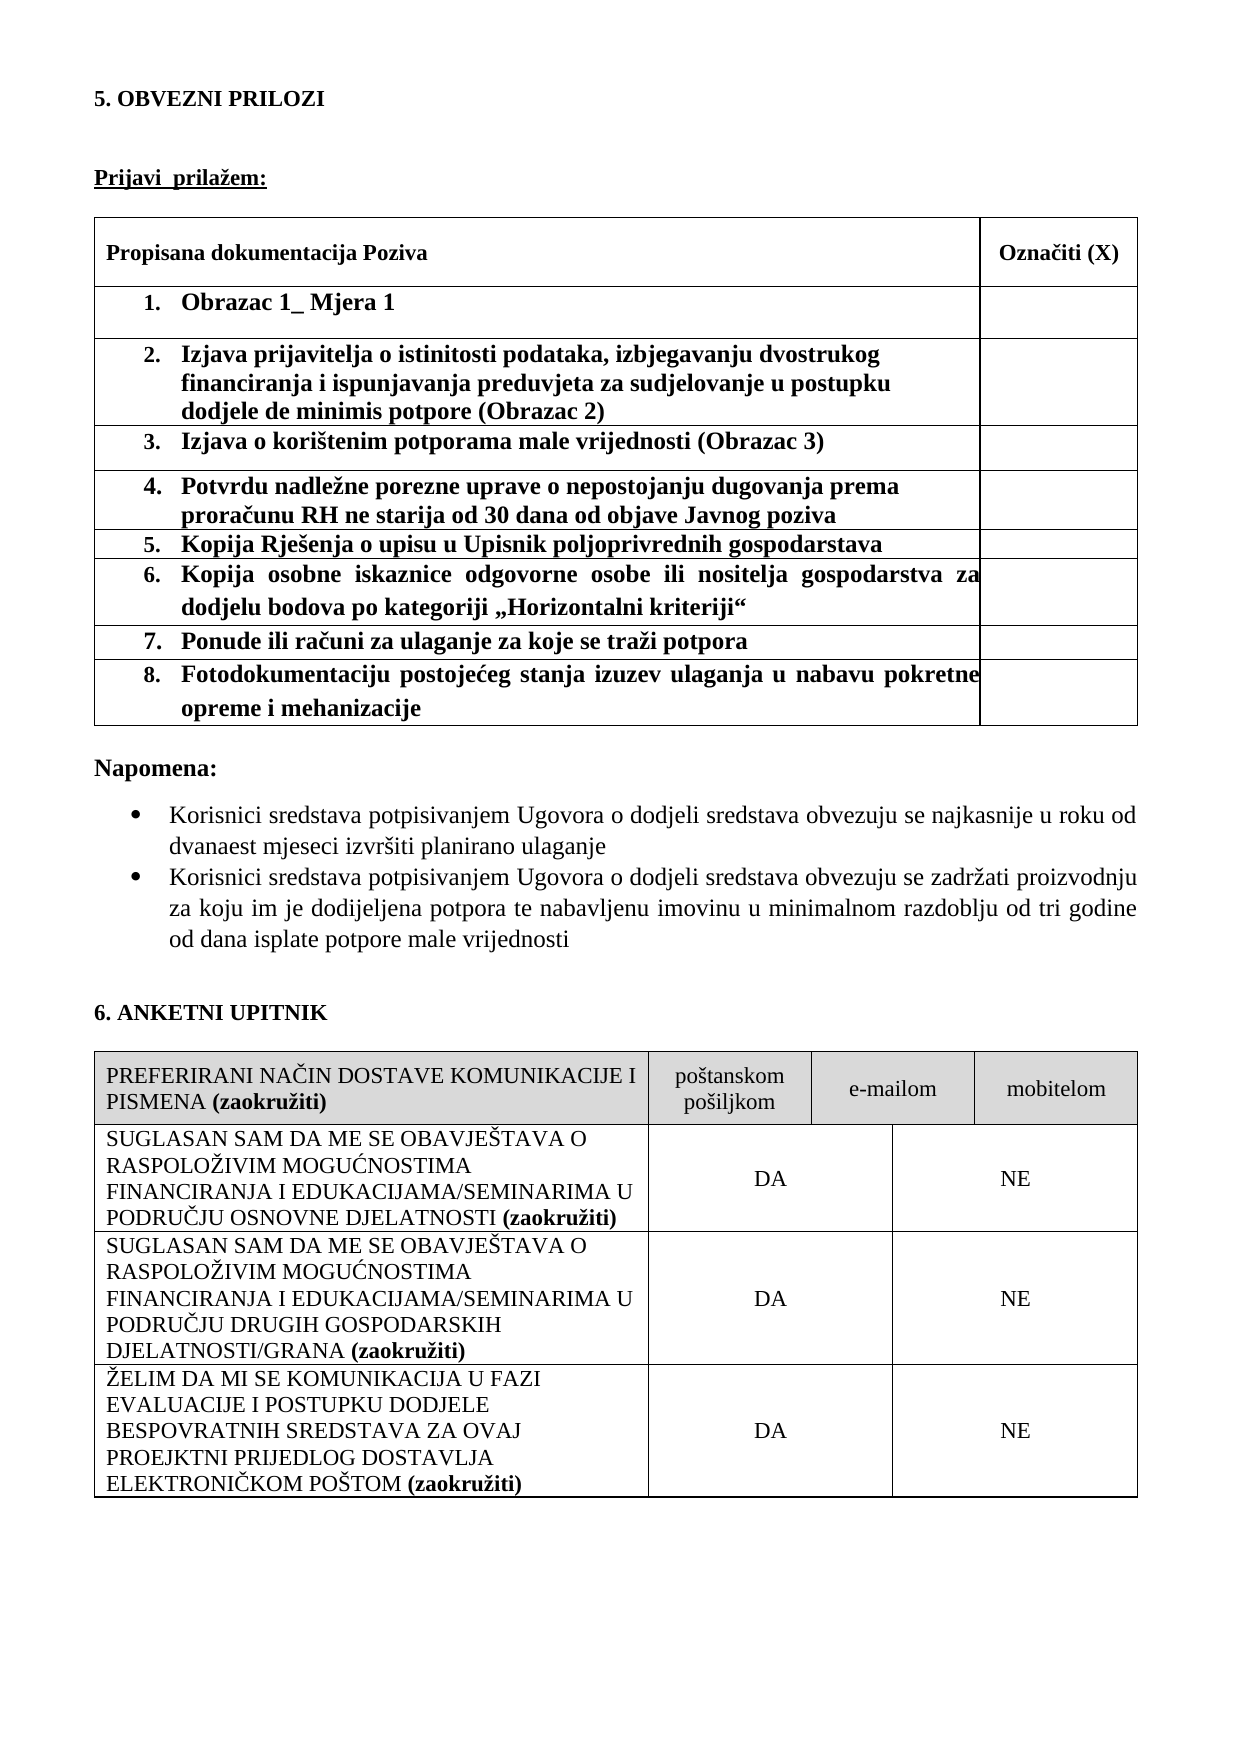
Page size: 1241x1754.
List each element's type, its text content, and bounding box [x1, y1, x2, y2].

table_cell DA [649, 1365, 892, 1496]
table_cell Obrazac 1_ Mjera 1 [95, 287, 979, 338]
table_cell [981, 626, 1137, 658]
table_cell [981, 287, 1137, 338]
table_cell Ponude ili računi za ulaganje za koje se traži potpora [95, 626, 979, 658]
table_cell Potvrdu nadležne porezne uprave o nepostojanju dugovanja prema proračunu RH ne starija od 30 dana od objave Javnog poziva [95, 471, 979, 528]
table_cell ŽELIM DA MI SE KOMUNIKACIJA U FAZI EVALUACIJE I POSTUPKU DODJELE BESPOVRATNIH SREDSTAVA ZA OVAJ PROEJKTNI PRIJEDLOG DOSTAVLJA ELEKTRONIČKOM POŠTOM (zaokružiti) [95, 1365, 648, 1496]
table_header Propisana dokumentacija Poziva [95, 218, 979, 286]
table_header mobitelom [975, 1052, 1137, 1124]
text Napomena: [94, 753, 1138, 781]
table_cell [981, 660, 1137, 725]
table_header e-mailom [812, 1052, 974, 1124]
table_cell [981, 471, 1137, 528]
table_cell [981, 426, 1137, 470]
table_cell SUGLASAN SAM DA ME SE OBAVJEŠTAVA O RASPOLOŽIVIM MOGUĆNOSTIMA FINANCIRANJA I EDUKACIJAMA/SEMINARIMA U PODRUČJU OSNOVNE DJELATNOSTI (zaokružiti) [95, 1125, 648, 1231]
table_cell Kopija osobne iskaznice odgovorne osobe ili nositelja gospodarstva za dodjelu bodova po kategoriji „Horizontalni kriteriji“ [95, 559, 979, 625]
table_cell Izjava prijavitelja o istinitosti podataka, izbjegavanju dvostrukog financiranja i ispunjavanja preduvjeta za sudjelovanje u postupku dodjele de minimis potpore (Obrazac 2) [95, 339, 979, 425]
table_cell NE [893, 1125, 1137, 1231]
table_cell Izjava o korištenim potporama male vrijednosti (Obrazac 3) [95, 426, 979, 470]
table_header PREFERIRANI NAČIN DOSTAVE KOMUNIKACIJE I PISMENA (zaokružiti) [95, 1052, 648, 1124]
table_cell NE [893, 1232, 1137, 1364]
text 5. OBVEZNI PRILOZI [94, 85, 1138, 112]
table_cell [981, 530, 1137, 558]
table_cell DA [649, 1125, 892, 1231]
table_cell DA [649, 1232, 892, 1364]
table_cell SUGLASAN SAM DA ME SE OBAVJEŠTAVA O RASPOLOŽIVIM MOGUĆNOSTIMA FINANCIRANJA I EDUKACIJAMA/SEMINARIMA U PODRUČJU DRUGIH GOSPODARSKIH DJELATNOSTI/GRANA (zaokružiti) [95, 1232, 648, 1364]
table_cell [981, 339, 1137, 425]
table_header Označiti (X) [981, 218, 1137, 286]
text 6. ANKETNI UPITNIK [94, 998, 1138, 1025]
table_cell NE [893, 1365, 1137, 1496]
table_cell Fotodokumentaciju postojećeg stanja izuzev ulaganja u nabavu pokretne opreme i mehanizacije [95, 660, 979, 725]
table_header poštanskom pošiljkom [649, 1052, 811, 1124]
list Korisnici sredstava potpisivanjem Ugovora o dodjeli sredstava obvezuju se zadržati proizvodnju za koju im je dodijeljena potpora te nabavljenu imovinu u minimalnom razdoblju od tri godine od dana isplate potpore male vrijednosti [131, 862, 1138, 953]
list Korisnici sredstava potpisivanjem Ugovora o dodjeli sredstava obvezuju se najkasnije u roku od dvanaest mjeseci izvršiti planirano ulaganje [131, 800, 1138, 860]
table_cell [981, 559, 1137, 625]
table_cell Kopija Rješenja o upisu u Upisnik poljoprivrednih gospodarstava [95, 530, 979, 558]
text Prijavi prilažem: [94, 164, 1138, 191]
